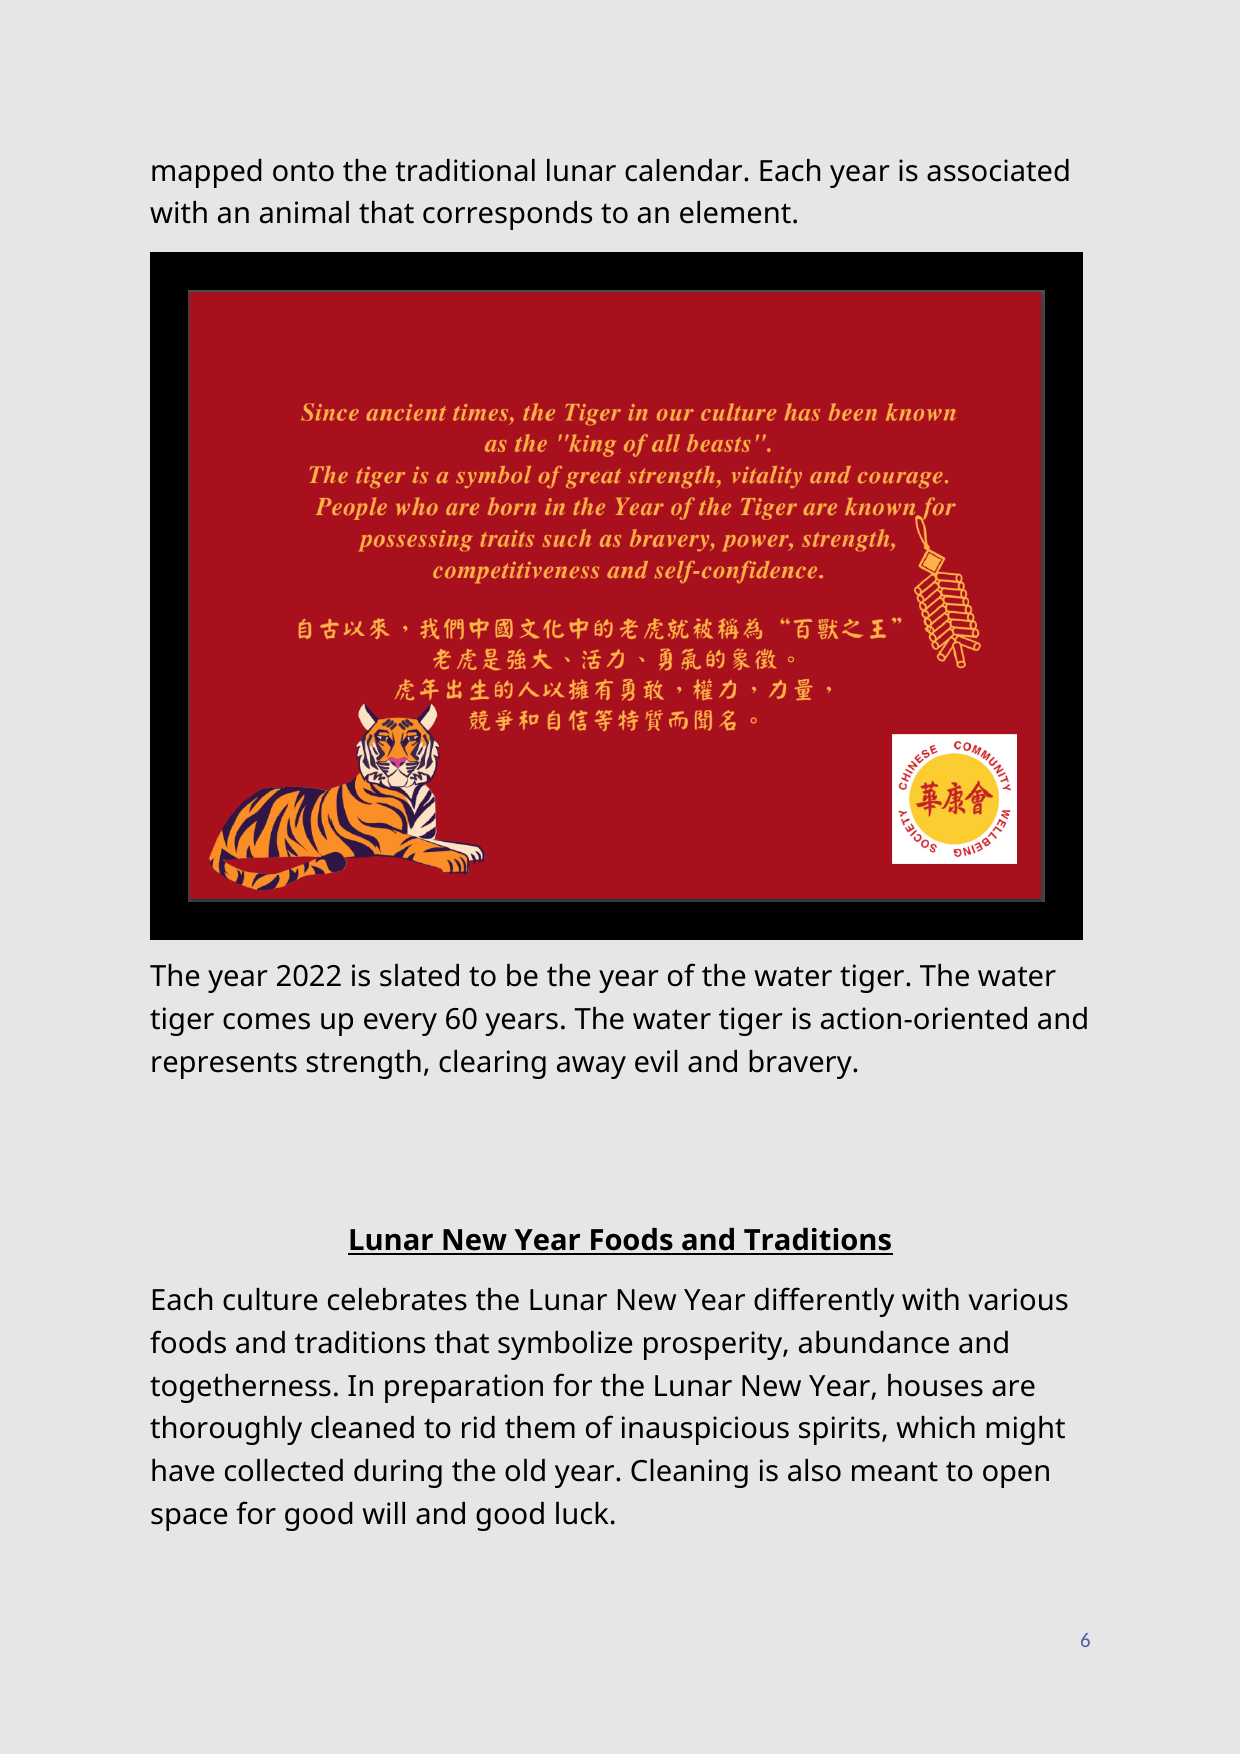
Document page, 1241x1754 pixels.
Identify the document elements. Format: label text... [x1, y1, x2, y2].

text Lunar New Year Foods and Traditions [150, 1220, 1090, 1259]
picture [188, 290, 1045, 902]
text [150, 150, 1090, 232]
text The year 2022 is slated to be the year of the water tiger. The water tiger comes up every 60 years. The water tiger is action-oriented and represents strength, clearing away evil and bravery. [150, 956, 1090, 1081]
text Each culture celebrates the Lunar New Year differently with various foods and traditions that symbolize prosperity, abundance and togetherness. In preparation for the Lunar New Year, houses are thoroughly cleaned to rid them of inauspicious spirits, which might have collected during the old year. Cleaning is also meant to open space for good will and good luck. [150, 1279, 1090, 1533]
